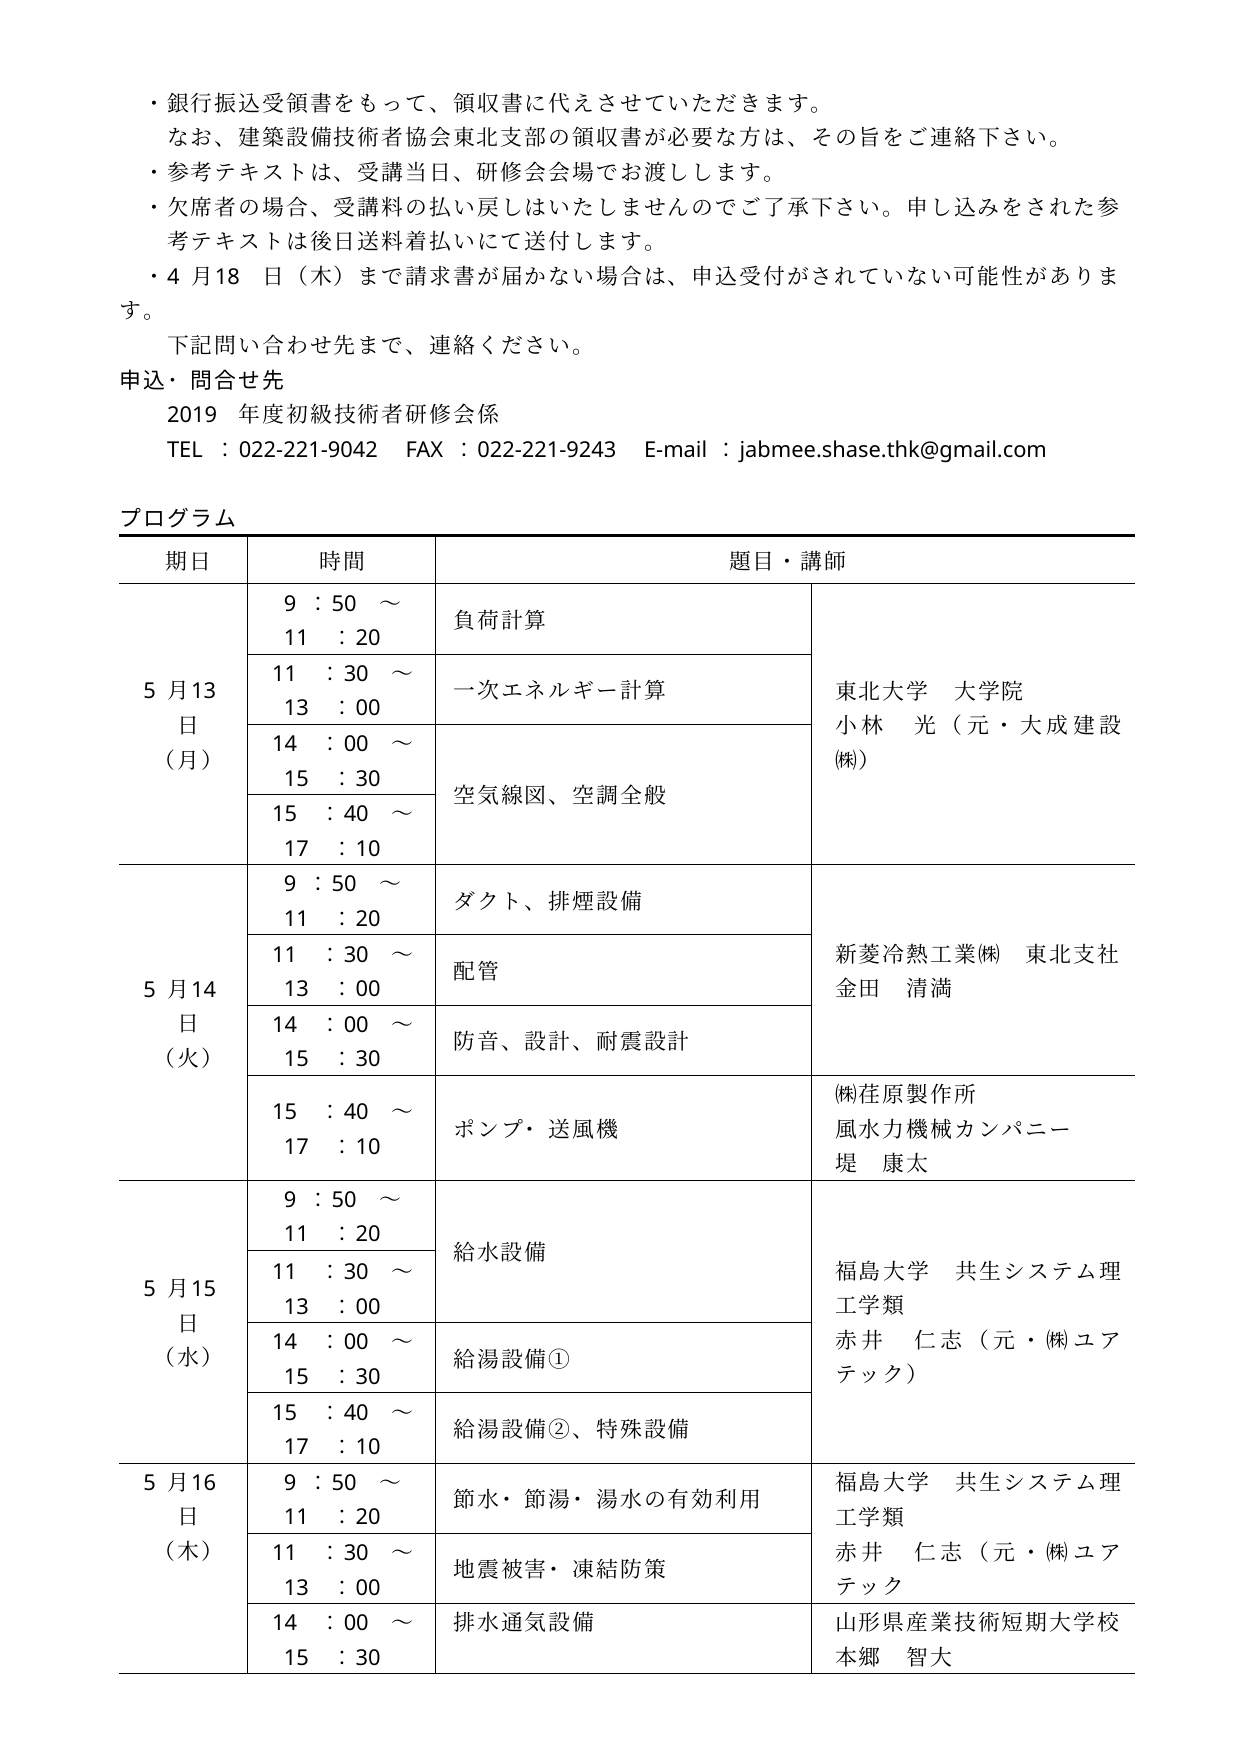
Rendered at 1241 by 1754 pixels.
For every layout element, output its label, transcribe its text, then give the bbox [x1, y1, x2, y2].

table_cell 福島大学 共生システム理工学類 赤井 仁志（元・㈱ユアテック [812, 1464, 1135, 1603]
table_cell 14：00～15：30 [248, 1323, 435, 1392]
table_header 期日 [119, 537, 247, 583]
table_cell 一次エネルギー計算 [436, 655, 811, 724]
table_cell 11：30～13：00 [248, 1534, 435, 1603]
table_cell ポンプ･送風機 [436, 1076, 811, 1179]
table_cell 給湯設備① [436, 1323, 811, 1392]
table_cell 給湯設備②、特殊設備 [436, 1393, 811, 1462]
table_cell 11：30～13：00 [248, 655, 435, 724]
text 下記問い合わせ先まで、連絡ください。 [119, 327, 1121, 361]
table_cell 11：30～13：00 [248, 935, 435, 1004]
table_cell 5月13日 （月） [119, 584, 247, 864]
table_cell 14：00～15：30 [248, 1604, 435, 1673]
table_cell ダクト、排煙設備 [436, 865, 811, 934]
table_header 時間 [248, 537, 435, 583]
table_cell 9：50～11：20 [248, 1181, 435, 1250]
text ・参考テキストは、受講当日、研修会会場でお渡しします。 [119, 154, 1121, 188]
table_cell 空気線図、空調全般 [436, 725, 811, 864]
text なお、建築設備技術者協会東北支部の領収書が必要な方は、その旨をご連絡下さい。 [119, 119, 1121, 154]
table_cell 新菱冷熱工業㈱ 東北支社 金田 清満 [812, 865, 1135, 1075]
text プログラム [119, 499, 1121, 534]
table_cell 9：50～11：20 [248, 865, 435, 934]
table_cell ㈱荏原製作所 風水力機械カンパニー 堤 康太 [812, 1076, 1135, 1179]
table_cell 排水通気設備 [436, 1604, 811, 1673]
table_cell 5月14日 （火） [119, 865, 247, 1179]
text ・4月18日（木）まで請求書が届かない場合は、申込受付がされていない可能性があります。 [119, 257, 1121, 327]
text ・銀行振込受領書をもって、領収書に代えさせていただきます。 [119, 84, 1121, 119]
table_header 題目・講師 [436, 537, 1135, 583]
table_cell 地震被害･凍結防策 [436, 1534, 811, 1603]
table_cell 5月16日 （木） [119, 1464, 247, 1673]
table_cell 11：30～13：00 [248, 1251, 435, 1322]
table_cell 山形県産業技術短期大学校 本郷 智大 [812, 1604, 1135, 1673]
table_cell 14：00～15：30 [248, 1006, 435, 1075]
table_cell 9：50～11：20 [248, 1464, 435, 1533]
table_cell 15：40～17：10 [248, 1076, 435, 1179]
text 2019年度初級技術者研修会係 [119, 396, 1121, 430]
text TEL：022-221-9042 FAX：022-221-9243 E-mail：jabmee.shase.thk@gmail.com [119, 430, 1121, 465]
table_cell 14：00～15：30 [248, 725, 435, 794]
table_cell 東北大学 大学院 小林 光（元・大成建設㈱） [812, 584, 1135, 864]
text ・欠席者の場合、受講料の払い戻しはいたしませんのでご了承下さい。申し込みをされた参考テキストは後日送料着払いにて送付します。 [119, 188, 1121, 257]
table_cell 15：40～17：10 [248, 1393, 435, 1462]
text 申込･問合せ先 [119, 361, 1121, 396]
table_cell 負荷計算 [436, 584, 811, 653]
table_cell 給水設備 [436, 1181, 811, 1322]
table_cell 節水･節湯･湯水の有効利用 [436, 1464, 811, 1533]
table_cell 5月15日 （水） [119, 1181, 247, 1462]
table_cell 配管 [436, 935, 811, 1004]
table_cell 福島大学 共生システム理工学類 赤井 仁志（元・㈱ユアテック） [812, 1181, 1135, 1462]
table_cell 9：50～11：20 [248, 584, 435, 653]
table_cell 防音、設計、耐震設計 [436, 1006, 811, 1075]
table_cell 15：40～17：10 [248, 795, 435, 864]
